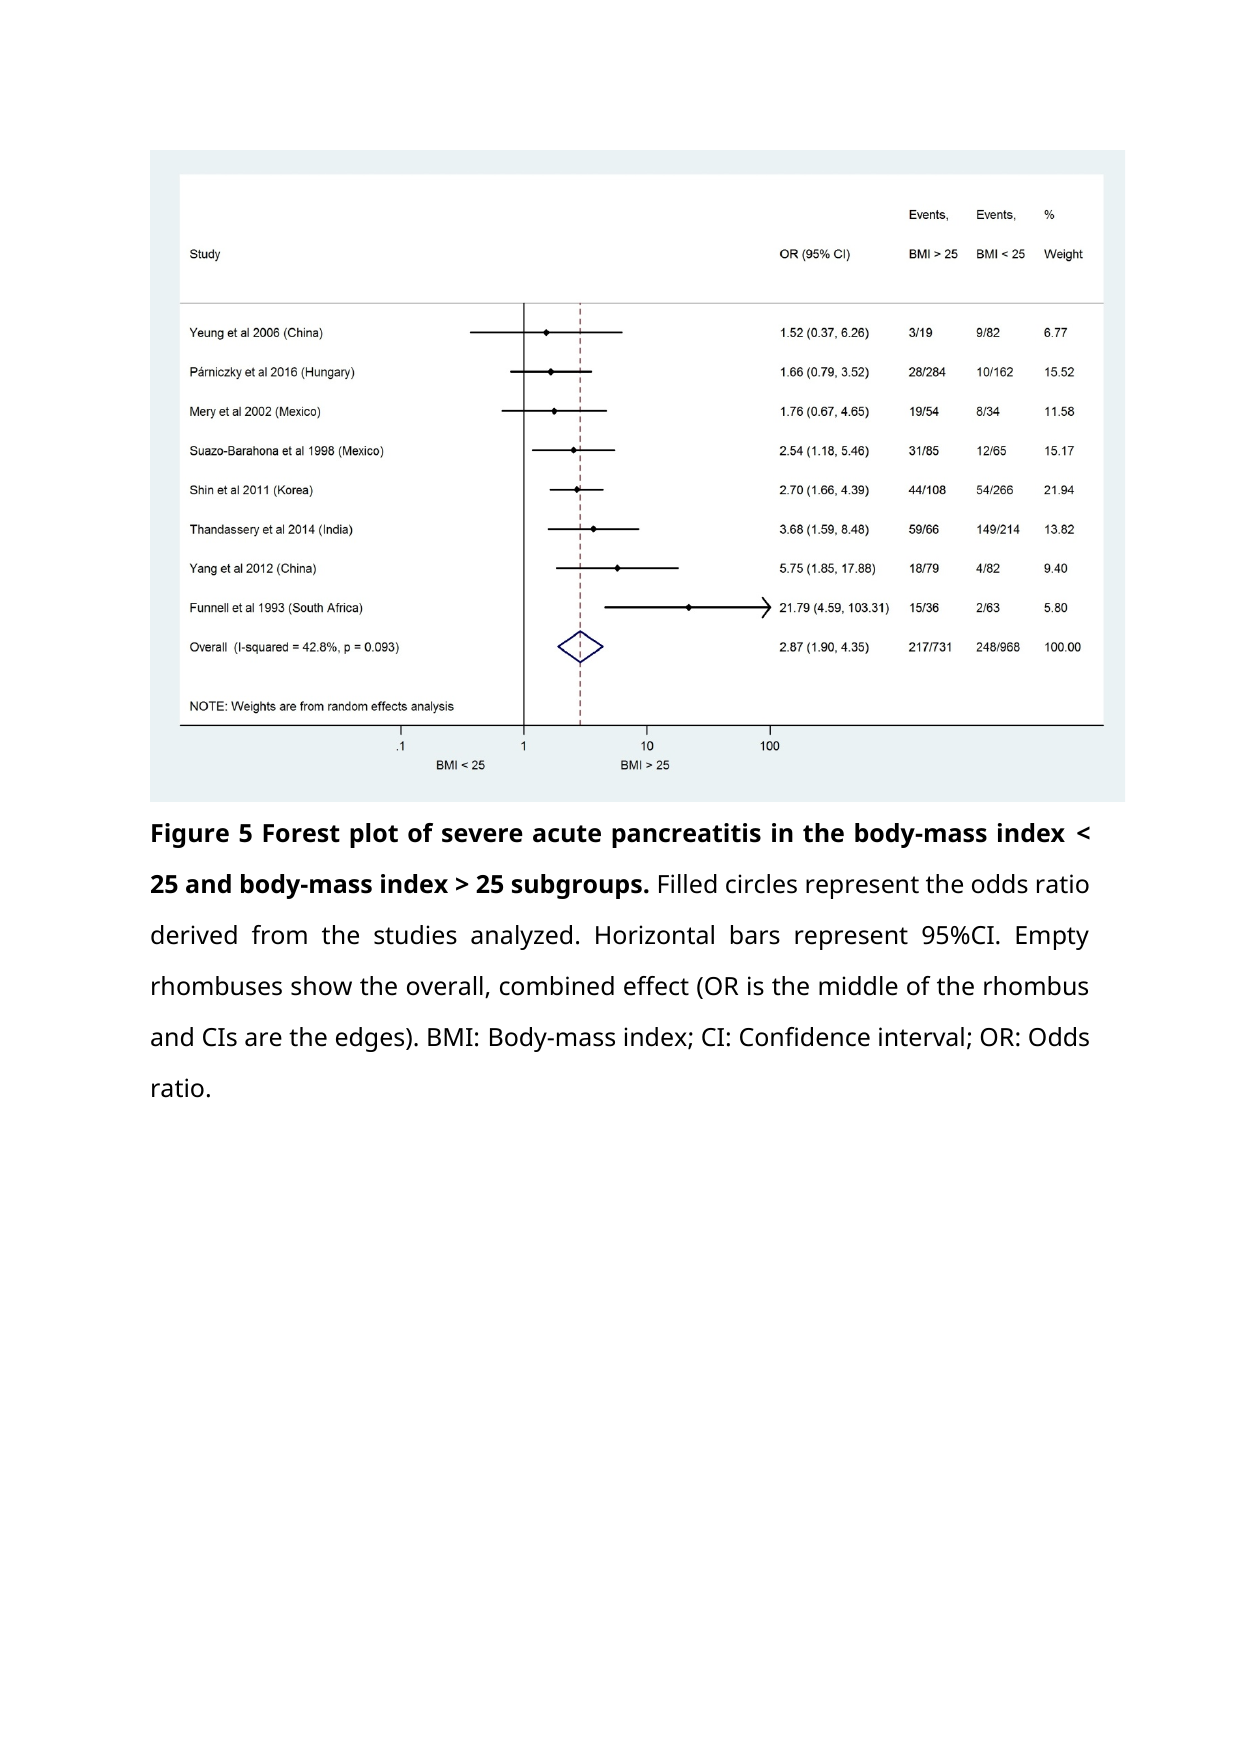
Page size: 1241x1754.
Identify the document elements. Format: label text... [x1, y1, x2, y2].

picture [150, 150, 1125, 802]
text Figure 5 Forest plot of severe acute pancreatitis in the body-mass index < 25 and body-mass index > 25 subgroups. Filled circles represent the odds ratio derived from the studies analyzed. Horizontal bars represent 95%CI. Empty rhombuses show the overall, combined effect (OR is the middle of the rhombus and CIs are the edges). BMI: body-mass index; CI: confidence interval; OR: odds ratio. [150, 816, 1090, 1105]
